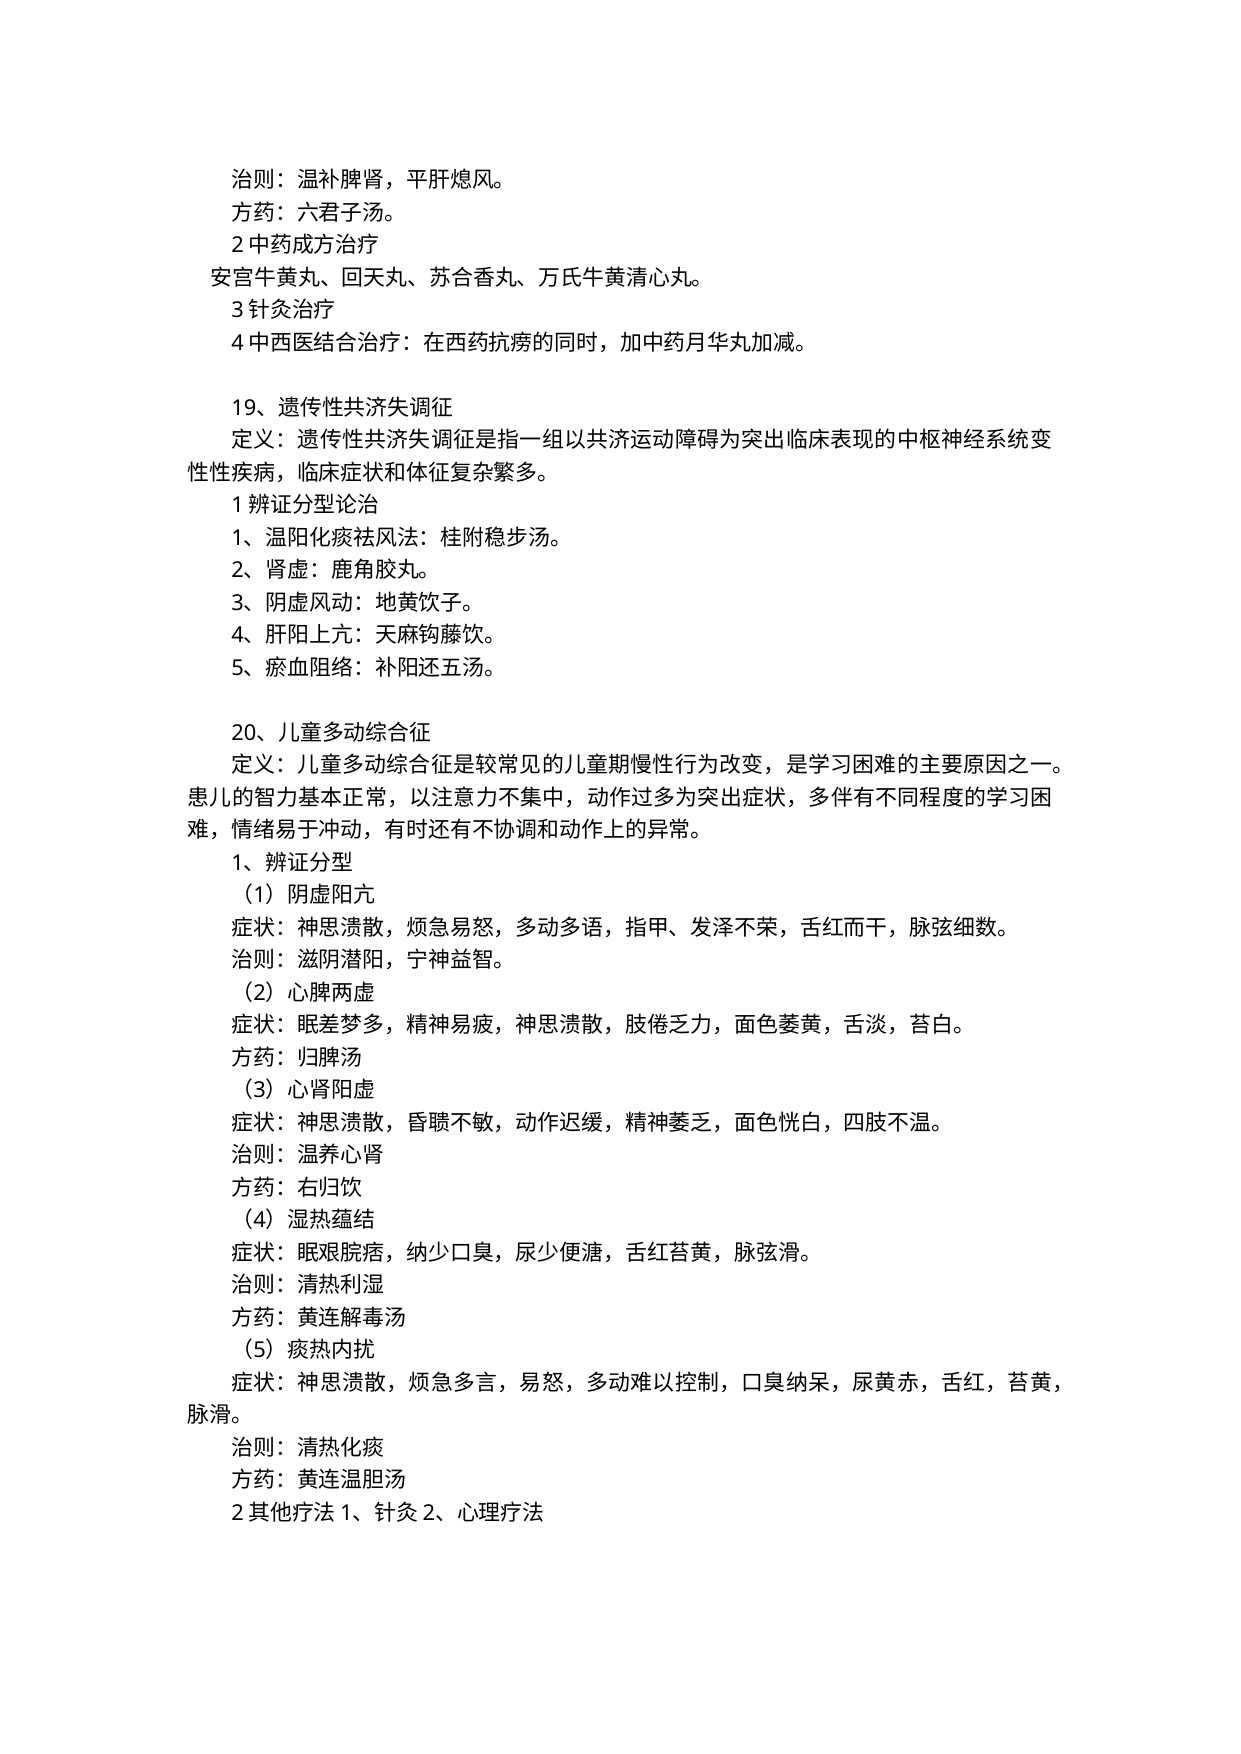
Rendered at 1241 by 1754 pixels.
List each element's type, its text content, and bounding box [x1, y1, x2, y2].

text 方药：黄连解毒汤 [187, 1299, 1053, 1332]
text 方药：黄连温胆汤 [187, 1462, 1053, 1494]
text 治则：温补脾肾，平肝熄风。 [187, 162, 1053, 194]
text 治则：温养心肾 [187, 1137, 1053, 1169]
text 方药：六君子汤。 [187, 194, 1053, 227]
text （4）湿热蕴结 [187, 1202, 1053, 1234]
text （5）痰热内扰 [187, 1332, 1053, 1364]
text 症状：眠差梦多，精神易疲，神思溃散，肢倦乏力，面色萎黄，舌淡，苔白。 [187, 1007, 1053, 1039]
text 2中药成方治疗 [187, 227, 1053, 259]
text （3）心肾阳虚 [187, 1072, 1053, 1104]
text 方药：归脾汤 [187, 1039, 1053, 1072]
text 2其他疗法1、针灸2、心理疗法 [187, 1494, 1053, 1527]
text 方药：右归饮 [187, 1169, 1053, 1202]
text 治则：滋阴潜阳，宁神益智。 [187, 942, 1053, 974]
text 症状：神思溃散，烦急易怒，多动多语，指甲、发泽不荣，舌红而干，脉弦细数。 [187, 909, 1053, 942]
text 19、遗传性共济失调征 [187, 389, 1053, 422]
text 1、辨证分型 [187, 844, 1053, 877]
text （2）心脾两虚 [187, 974, 1053, 1007]
text 定义：儿童多动综合征是较常见的儿童期慢性行为改变，是学习困难的主要原因之一。患儿的智力基本正常，以注意力不集中，动作过多为突出症状，多伴有不同程度的学习困难，情绪易于冲动，有时还有不协调和动作上的异常。 [187, 747, 1053, 844]
text 3、阴虚风动：地黄饮子。 [187, 584, 1053, 617]
text 5、瘀血阻络：补阳还五汤。 [187, 649, 1053, 682]
text 3针灸治疗 [187, 292, 1053, 324]
text 1辨证分型论治 [187, 487, 1053, 519]
text 20、儿童多动综合征 [187, 714, 1053, 747]
text 症状：眠艰脘痞，纳少口臭，尿少便溏，舌红苔黄，脉弦滑。 [187, 1234, 1053, 1267]
text （1）阴虚阳亢 [187, 877, 1053, 909]
text 4中西医结合治疗：在西药抗痨的同时，加中药月华丸加减。 [187, 324, 1053, 357]
text 治则：清热利湿 [187, 1267, 1053, 1299]
text 治则：清热化痰 [187, 1429, 1053, 1462]
text 安宫牛黄丸、回天丸、苏合香丸、万氏牛黄清心丸。 [187, 259, 1053, 292]
text 4、肝阳上亢：天麻钩藤饮。 [187, 617, 1053, 649]
text 症状：神思溃散，烦急多言，易怒，多动难以控制，口臭纳呆，尿黄赤，舌红，苔黄，脉滑。 [187, 1364, 1053, 1429]
text 症状：神思溃散，昏聩不敏，动作迟缓，精神萎乏，面色恍白，四肢不温。 [187, 1104, 1053, 1137]
text 2、肾虚：鹿角胶丸。 [187, 552, 1053, 584]
text 定义：遗传性共济失调征是指一组以共济运动障碍为突出临床表现的中枢神经系统变性性疾病，临床症状和体征复杂繁多。 [187, 422, 1053, 487]
text 1、温阳化痰祛风法：桂附稳步汤。 [187, 519, 1053, 552]
